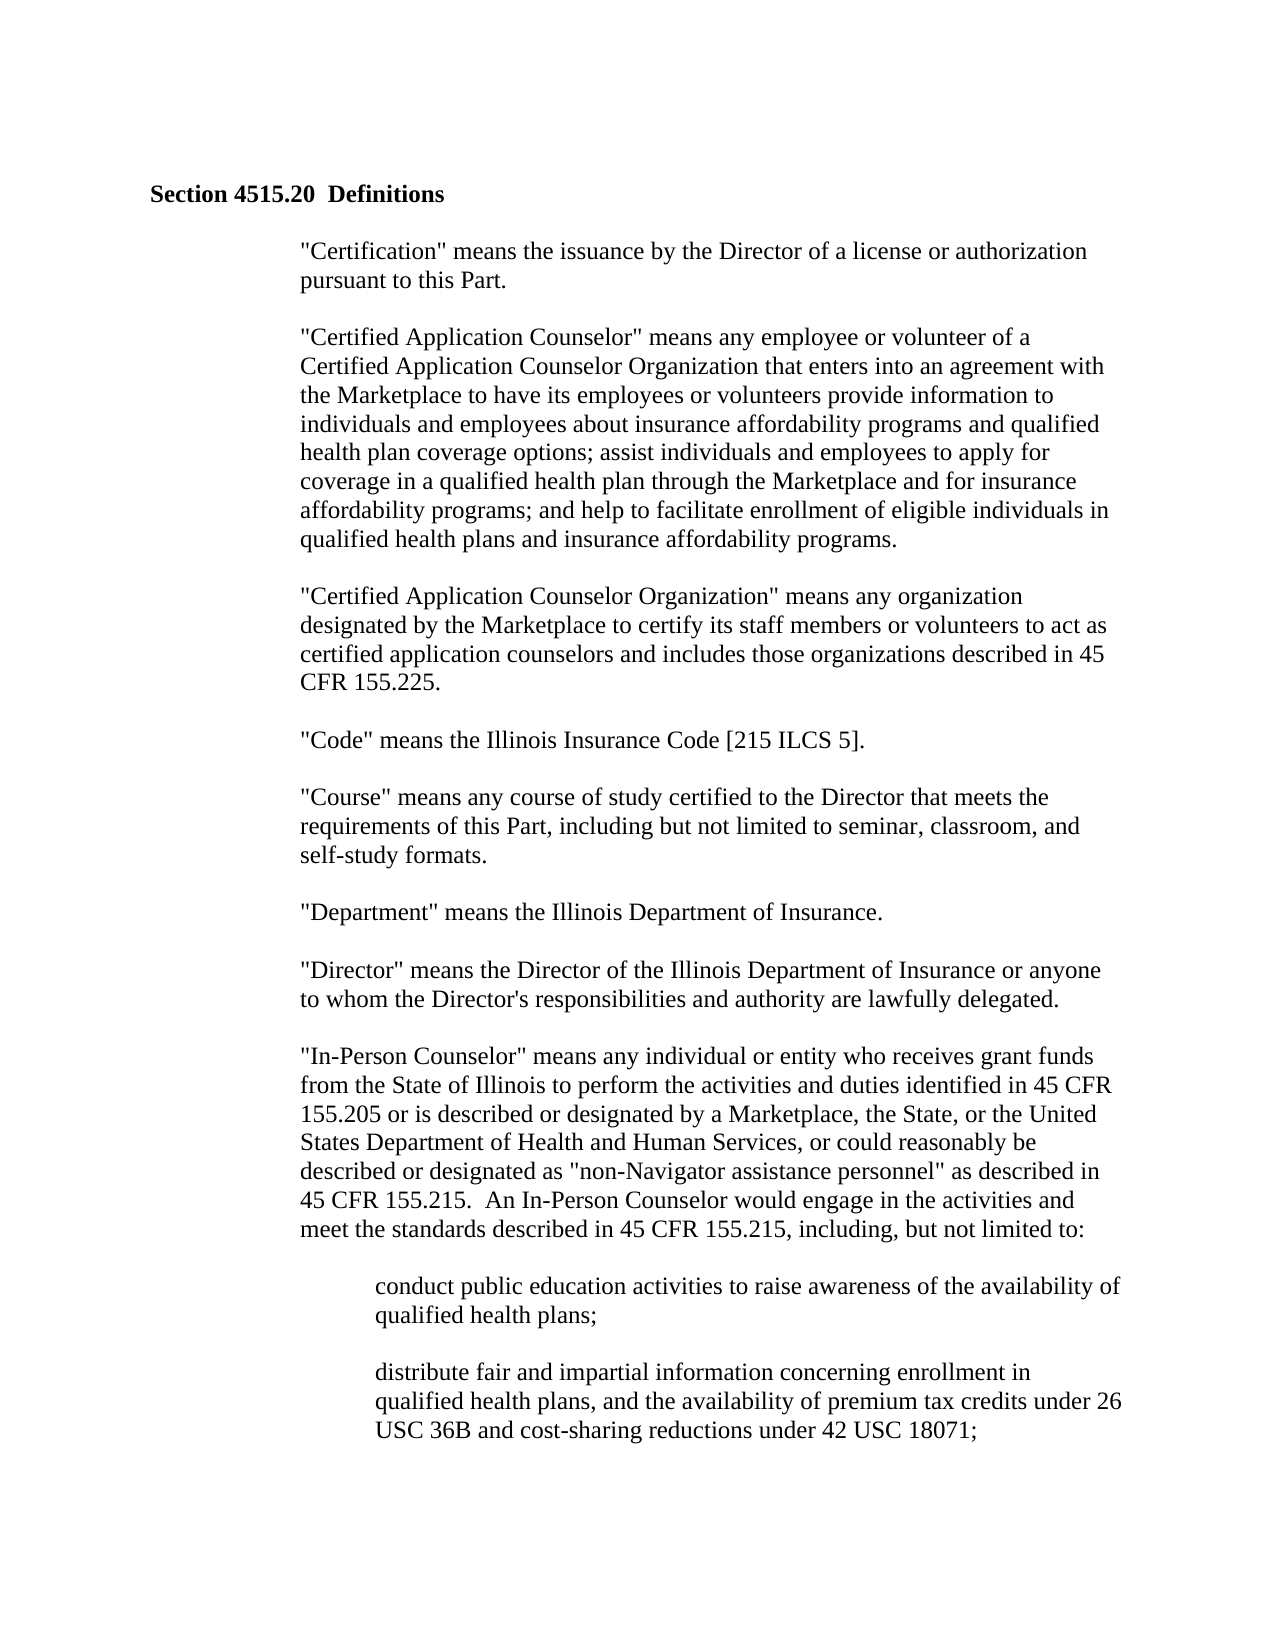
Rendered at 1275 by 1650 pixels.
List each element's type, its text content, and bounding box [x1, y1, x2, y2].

text conduct public education activities to raise awareness of the availability of qualified health plans; [375, 1271, 1125, 1329]
text "Certification" means the issuance by the Director of a license or authorization pursuant to this Part. [300, 236, 1125, 294]
text "Department" means the Illinois Department of Insurance. [225, 897, 1125, 926]
text "Course" means any course of study certified to the Director that meets the requirements of this Part, including but not limited to seminar, classroom, and self-study formats. [300, 782, 1125, 869]
text "Certified Application Counselor" means any employee or volunteer of a Certified Application Counselor Organization that enters into an agreement with the Marketplace to have its employees or volunteers provide information to individuals and employees about insurance affordability programs and qualified health plan coverage options; assist individuals and employees to apply for coverage in a qualified health plan through the Marketplace and for insurance affordability programs; and help to facilitate enrollment of eligible individuals in qualified health plans and insurance affordability programs. [300, 322, 1125, 552]
text distribute fair and impartial information concerning enrollment in qualified health plans, and the availability of premium tax credits under 26 USC 36B and cost-sharing reductions under 42 USC 18071; [375, 1357, 1125, 1444]
text "Code" means the Illinois Insurance Code [215 ILCS 5]. [225, 725, 1125, 754]
text "In-Person Counselor" means any individual or entity who receives grant funds from the State of Illinois to perform the activities and duties identified in 45 CFR 155.205 or is described or designated by a Marketplace, the State, or the United States Department of Health and Human Services, or could reasonably be described or designated as "non-Navigator assistance personnel" as described in 45 CFR 155.215. An In-Person Counselor would engage in the activities and meet the standards described in 45 CFR 155.215, including, but not limited to: [300, 1041, 1125, 1242]
text "Director" means the Director of the Illinois Department of Insurance or anyone to whom the Director's responsibilities and authority are lawfully delegated. [300, 955, 1125, 1012]
text "Certified Application Counselor Organization" means any organization designated by the Marketplace to certify its staff members or volunteers to act as certified application counselors and includes those organizations described in 45 CFR 155.225. [300, 581, 1125, 696]
text Section 4515.20 Definitions [150, 179, 1125, 207]
